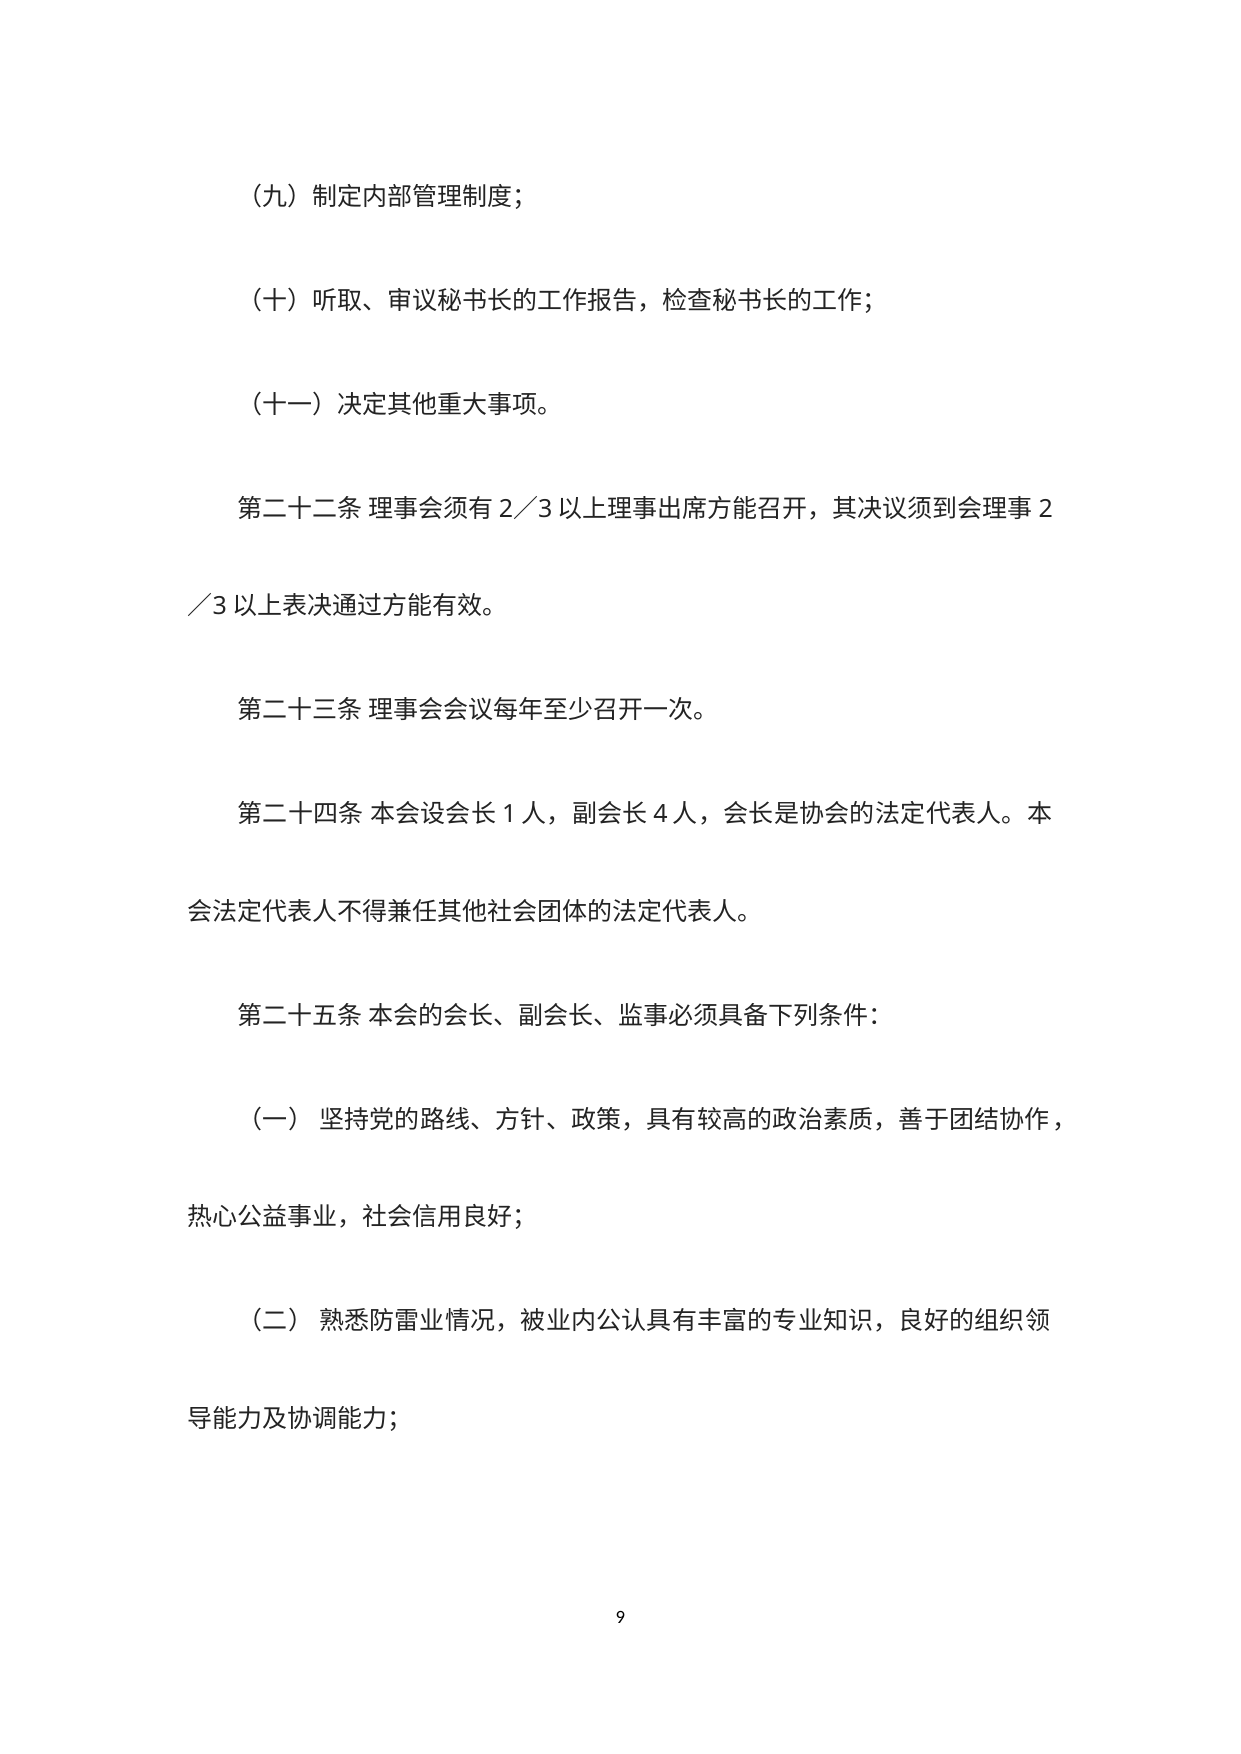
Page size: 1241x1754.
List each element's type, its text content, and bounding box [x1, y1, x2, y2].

text （十一）决定其他重大事项。 [187, 370, 1053, 435]
text 第二十三条 理事会会议每年至少召开一次。 [187, 675, 1053, 740]
text （一） 坚持党的路线、方针、政策，具有较高的政治素质，善于团结协作，热心公益事业，社会信用良好； [187, 1085, 1053, 1247]
text （二） 熟悉防雷业情况，被业内公认具有丰富的专业知识，良好的组织领导能力及协调能力； [187, 1286, 1053, 1449]
text （九）制定内部管理制度； [187, 162, 1053, 227]
text 第二十四条 本会设会长1人，副会长人，会长是协会的法定代表人。本会法定代表人不得兼任其他社会团体的法定代表人。 [187, 779, 1053, 942]
text 第二十五条 本会的会长、副会长必须具备下列条件： [187, 981, 1053, 1046]
text 第二十二条 理事会须有2／3以上理事出席方能召开，其决议须到会理事2／3以上表决通过方能有效。 [187, 474, 1053, 636]
text （十）听取、审议秘书长的工作报告，检查秘书长的工作； [187, 266, 1053, 331]
